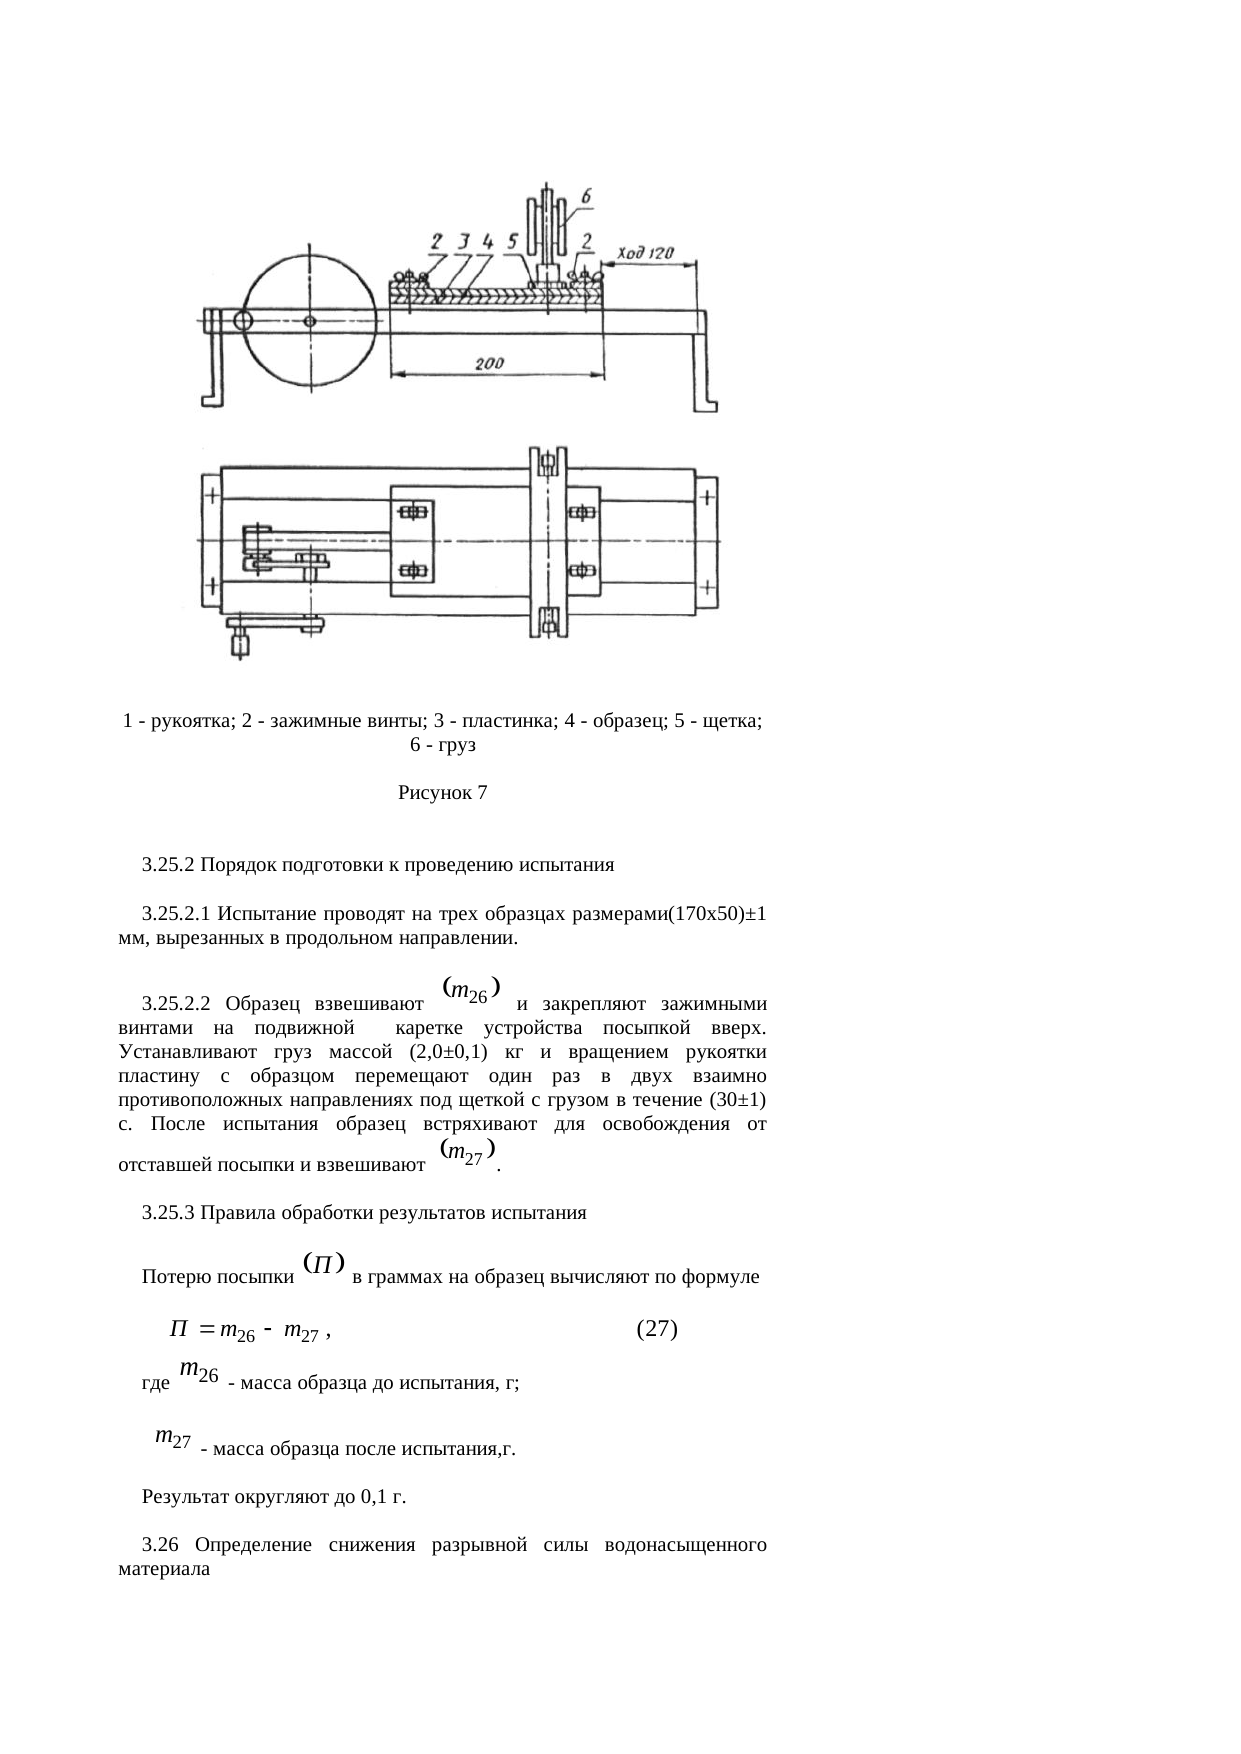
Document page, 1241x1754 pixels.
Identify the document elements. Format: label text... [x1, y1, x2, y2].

text - масса образца после испытания,г. [118, 1418, 768, 1460]
text Потерю посыпки в граммах на образец вычисляют по формуле [118, 1248, 768, 1288]
text 3.25.2 Порядок подготовки к проведению испытания [118, 852, 768, 876]
text где - масса образца до испытания, г; [118, 1348, 768, 1393]
text 3.25.3 Правила обработки результатов испытания [118, 1199, 768, 1224]
text 3.25.2.1 Испытание проводят на трех образцах размерами(170х50)±1 мм, вырезанных в продольном направлении. [118, 900, 768, 948]
text Результат округляют до 0,1 г. [118, 1484, 768, 1508]
picture [141, 149, 809, 708]
text 3.26 Определение снижения разрывной силы водонасыщенного материала [118, 1532, 768, 1580]
text Рисунок 7 [118, 780, 768, 804]
text 1 - рукоятка; 2 - зажимные винты; 3 - пластинка; 4 - образец; 5 - щетка; 6 - груз [118, 708, 768, 756]
text 3.25.2.2 Образец взвешивают и закрепляют зажимными винтами на подвижной каретке устройства посыпкой вверх. Устанавливают груз массой (2,0±0,1) кг и вращением рукоятки пластину с образцом перемещают один раз в двух взаимно противоположных направлениях под щеткой с грузом в течение (30±1) с. После испытания образец встряхивают для освобождения от отставшей посыпки и взвешивают . [118, 973, 768, 1176]
